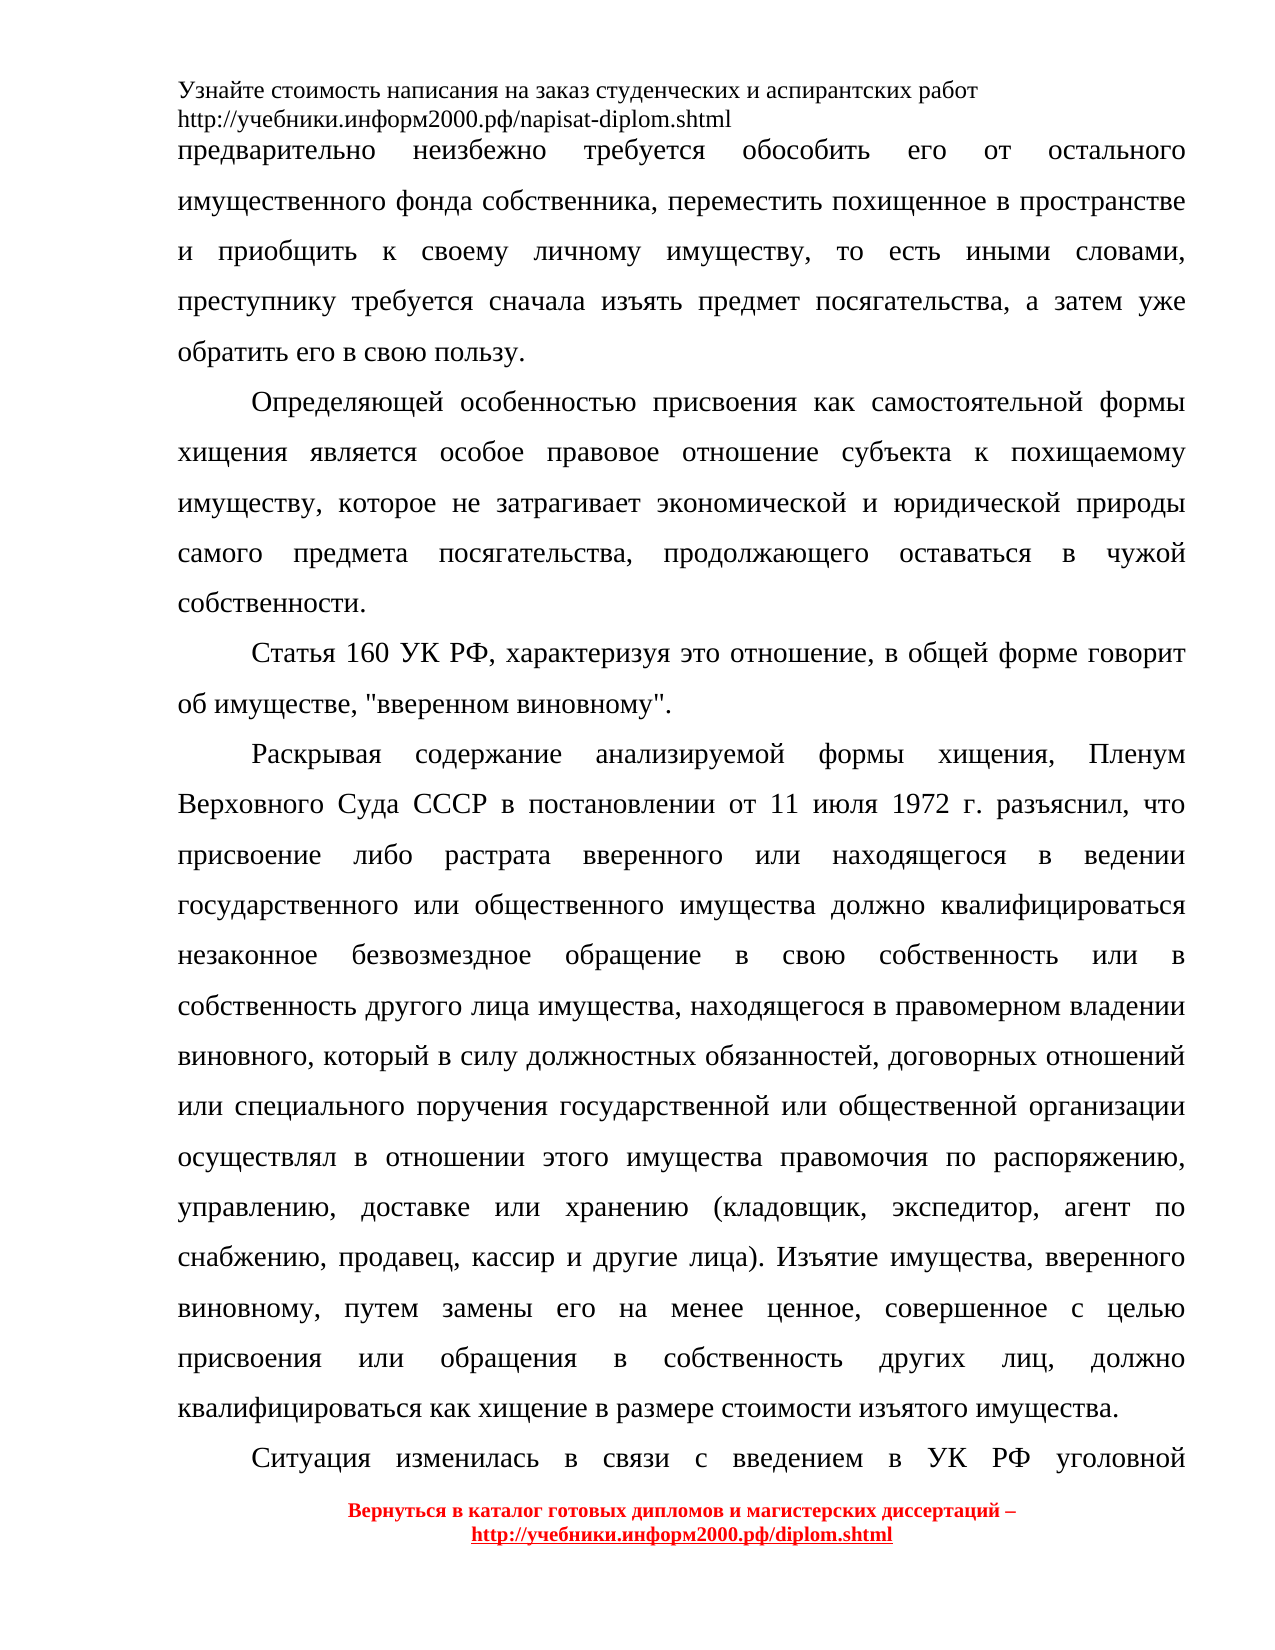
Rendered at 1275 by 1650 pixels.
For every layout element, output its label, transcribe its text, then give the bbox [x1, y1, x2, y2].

text Определяющей особенностью присвоения как самостоятельной формы хищения является особое правовое отношение субъекта к похищаемому имуществу, которое не затрагивает экономической и юридической природы самого предмета посягательства, продолжающего оставаться в чужой собственности. [177, 384, 1186, 619]
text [177, 132, 1186, 367]
text Раскрывая содержание анализируемой формы хищения, Пленум Верховного Суда СССР в постановлении от 11 июля 1972 г. разъяснил, что присвоение либо растрата вверенного или находящегося в ведении государственного или общественного имущества должно квалифицироваться незаконное безвозмездное обращение в свою собственность или в собственность другого лица имущества, находящегося в правомерном владении виновного, который в силу должностных обязанностей, договорных отношений или специального поручения государственной или общественной организации осуществлял в отношении этого имущества правомочия по распоряжению, управлению, доставке или хранению (кладовщик, экспедитор, агент по снабжению, продавец, кассир и другие лица). Изъятие имущества, вверенного виновному, путем замены его на менее ценное, совершенное с целью присвоения или обращения в собственность других лиц, должно квалифицироваться как хищение в размере стоимости изъятого имущества. [177, 736, 1186, 1424]
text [177, 1441, 1186, 1474]
text Статья 160 УК РФ, характеризуя это отношение, в общей форме говорит об имуществе, "вверенном виновному". [177, 636, 1186, 719]
